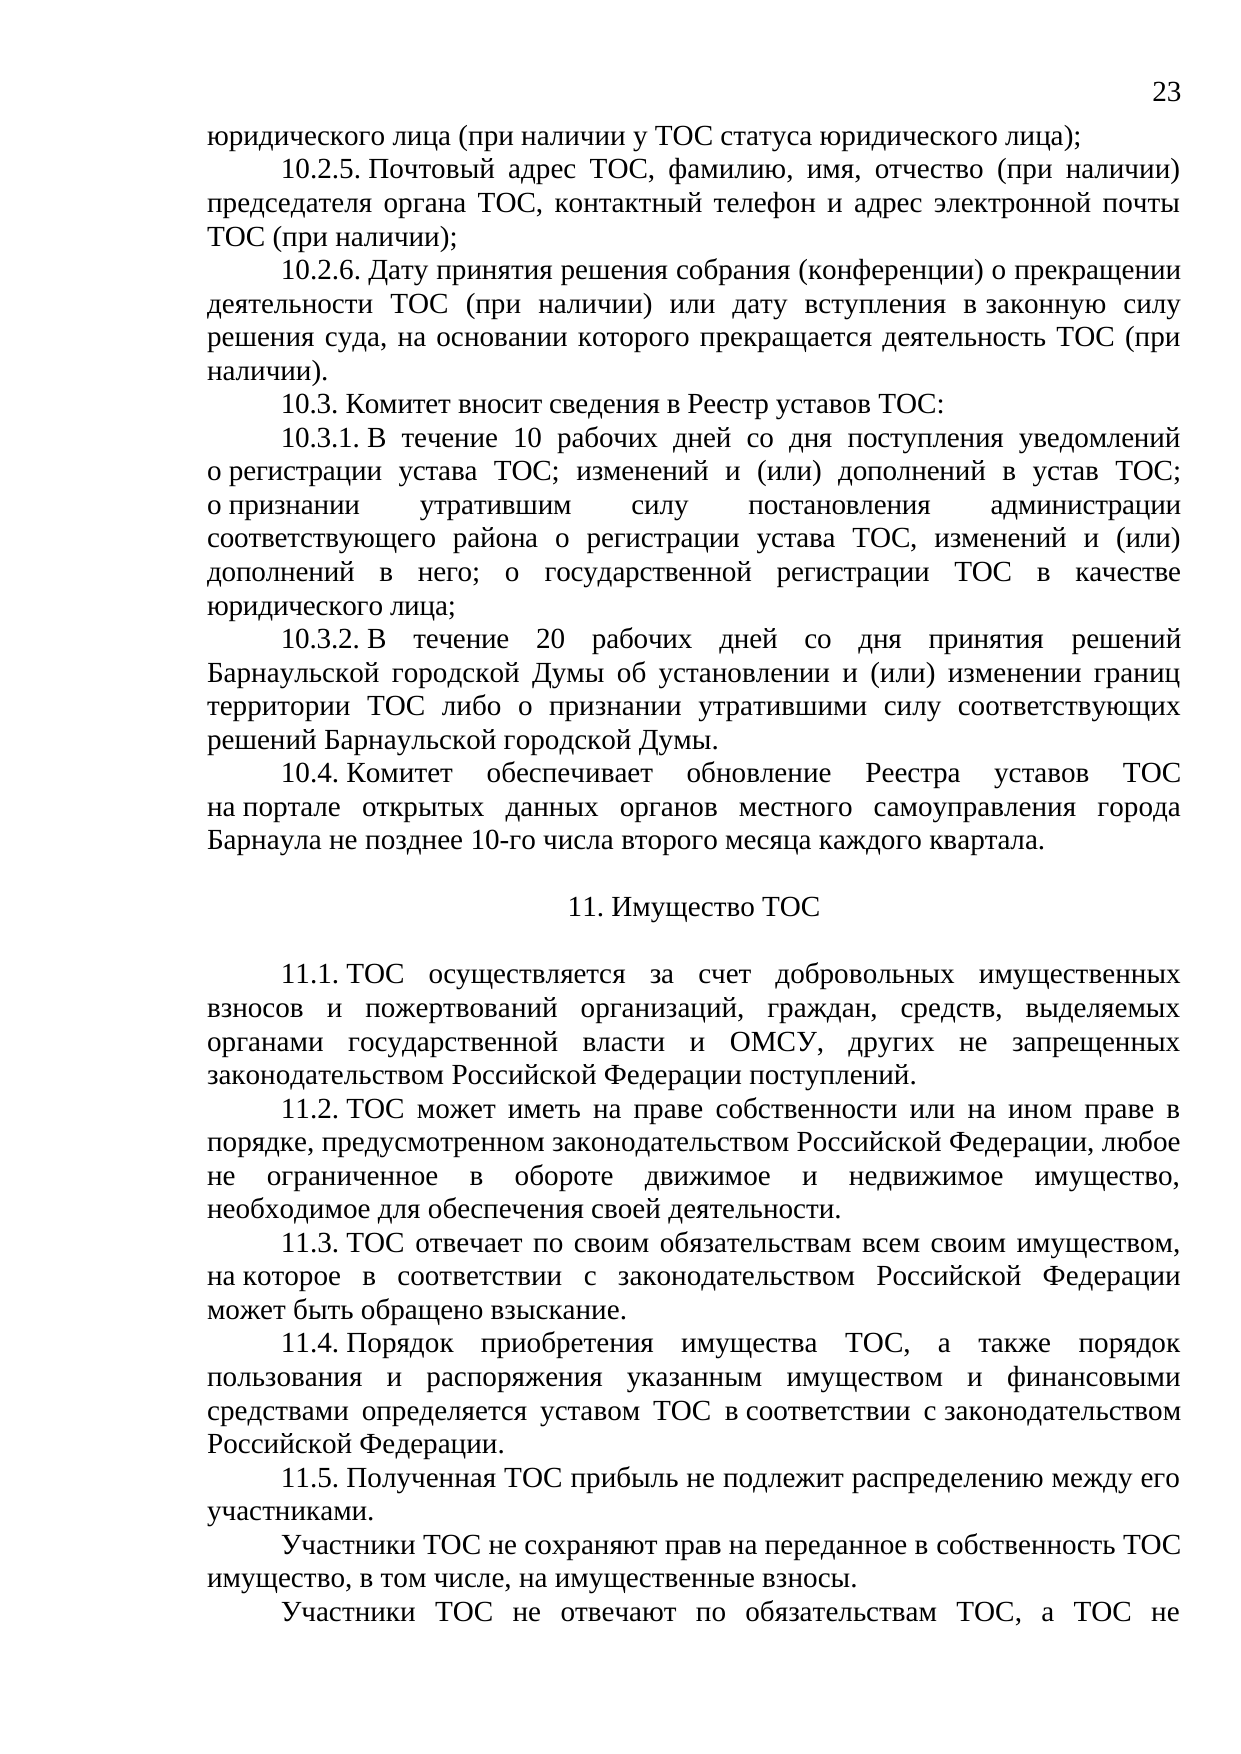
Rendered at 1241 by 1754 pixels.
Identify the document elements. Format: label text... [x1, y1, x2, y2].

text 10.2.5. Почтовый адрес ТОС, фамилию, имя, отчество (при наличии) председателя органа ТОС, контактный телефон и адрес электронной почты ТОС (при наличии); [207, 152, 1181, 252]
text Участники ТОС не сохраняют прав на переданное в собственность ТОС имущество, в том числе, на имущественные взносы. [207, 1527, 1181, 1594]
text 11. Имущество ТОС [207, 889, 1181, 923]
text 10.2.6. Дату принятия решения собрания (конференции) о прекращении деятельности ТОС (при наличии) или дату вступления в законную силу решения суда, на основании которого прекращается деятельность ТОС (при наличии). [207, 252, 1181, 386]
text 11.1. ТОС осуществляется за счет добровольных имущественных взносов и пожертвований организаций, граждан, средств, выделяемых органами государственной власти и ОМСУ, других не запрещенных законодательством Российской Федерации поступлений. [207, 957, 1181, 1091]
text 10.4. Комитет обеспечивает обновление Реестра уставов ТОС на портале открытых данных органов местного самоуправления города Барнаула не позднее 10-го числа второго месяца каждого квартала. [207, 755, 1181, 856]
text 10.3.2. В течение 20 рабочих дней со дня принятия решений Барнаульской городской Думы об установлении и (или) изменении границ территории ТОС либо о признании утратившими силу соответствующих решений Барнаульской городской Думы. [207, 621, 1181, 755]
text 11.4. Порядок приобретения имущества ТОС, а также порядок пользования и распоряжения указанным имуществом и финансовыми средствами определяется уставом ТОС в соответствии с законодательством Российской Федерации. [207, 1326, 1181, 1460]
text 11.2. ТОС может иметь на праве собственности или на ином праве в порядке, предусмотренном законодательством Российской Федерации, любое не ограниченное в обороте движимое и недвижимое имущество, необходимое для обеспечения своей деятельности. [207, 1091, 1181, 1225]
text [207, 1594, 1181, 1627]
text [207, 118, 1181, 152]
text 10.3. Комитет вносит сведения в Реестр уставов ТОС: [207, 386, 1181, 420]
text 10.3.1. В течение 10 рабочих дней со дня поступления уведомлений о регистрации устава ТОС; изменений и (или) дополнений в устав ТОС; о признании утратившим силу постановления администрации соответствующего района о регистрации устава ТОС, изменений и (или) дополнений в него; о государственной регистрации ТОС в качестве юридического лица; [207, 420, 1181, 621]
text 11.3. ТОС отвечает по своим обязательствам всем своим имуществом, на которое в соответствии с законодательством Российской Федерации может быть обращено взыскание. [207, 1225, 1181, 1326]
text 11.5. Полученная ТОС прибыль не подлежит распределению между его участниками. [207, 1460, 1181, 1527]
